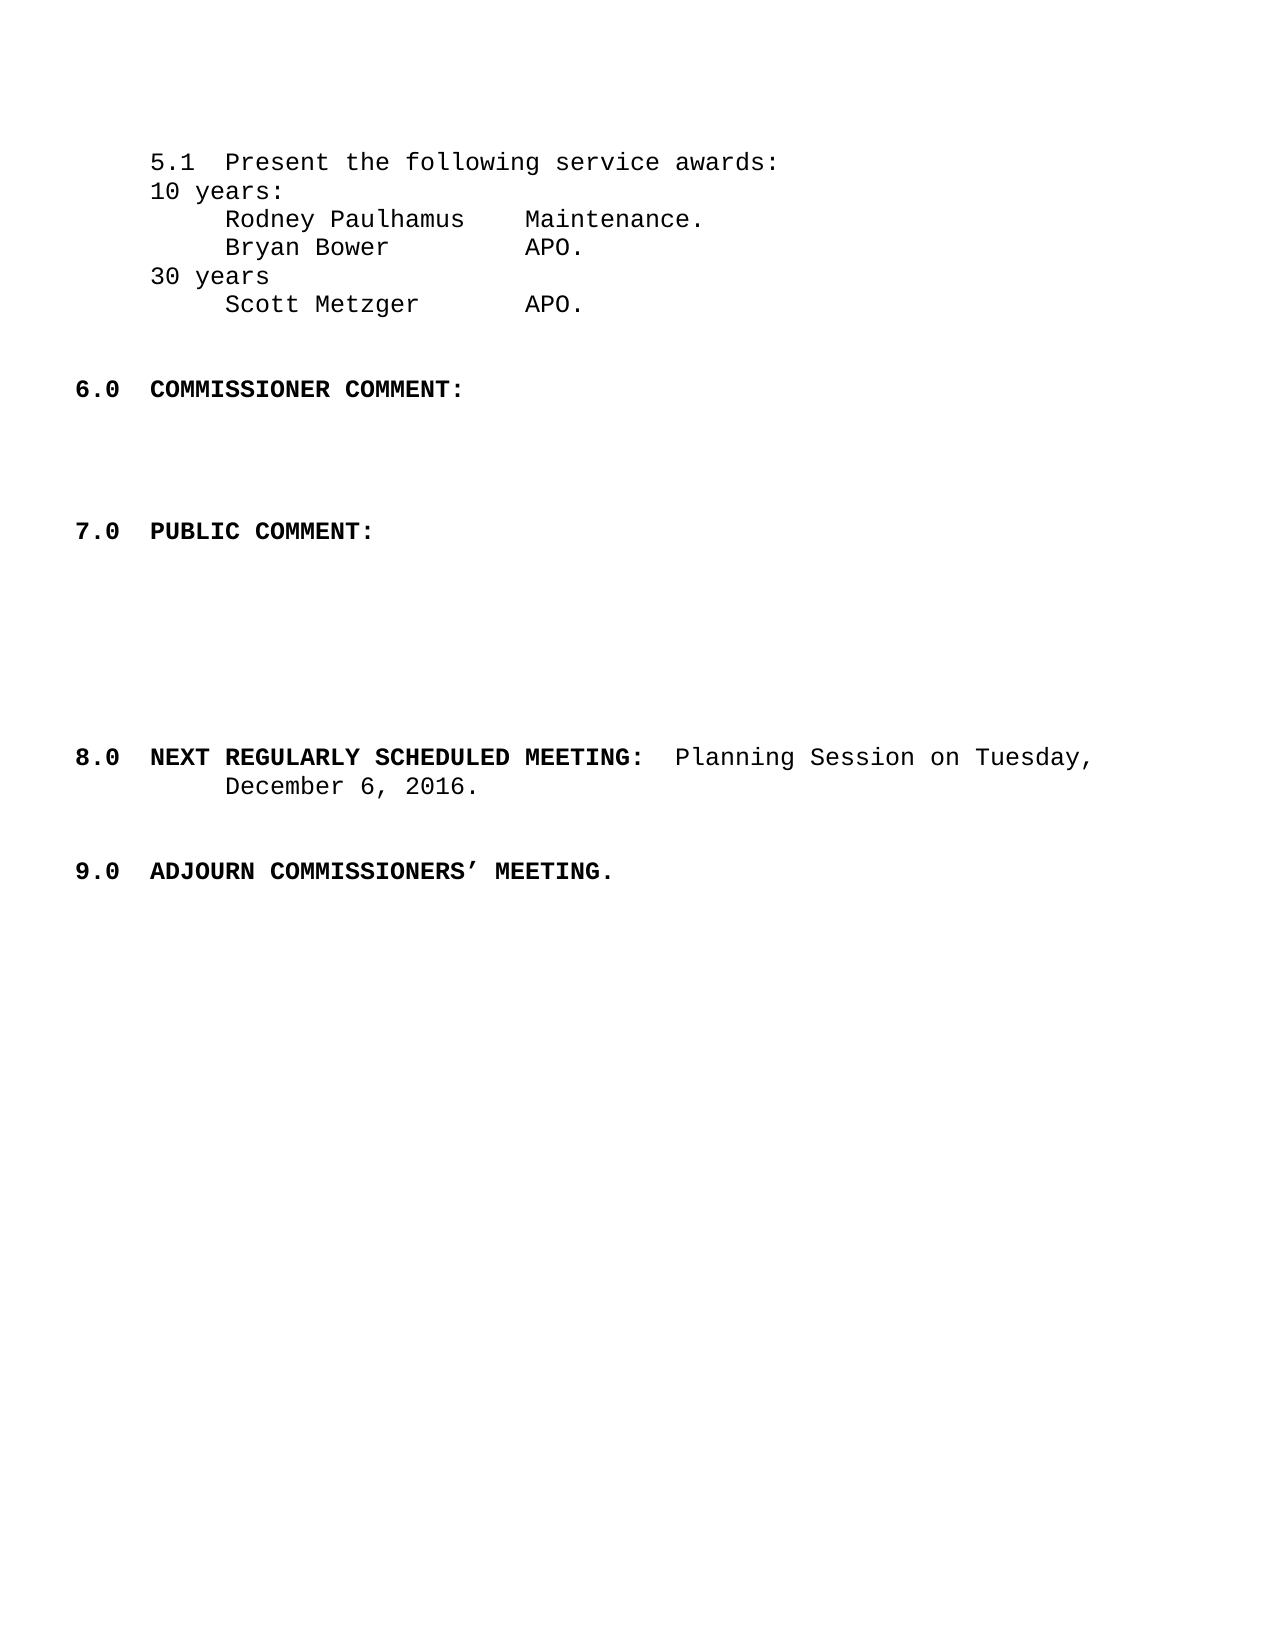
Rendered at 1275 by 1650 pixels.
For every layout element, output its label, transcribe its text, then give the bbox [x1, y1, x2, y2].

text Scott Metzger APO. [225, 292, 1200, 320]
text 9.0 ADJOURN COMMISSIONERS’ MEETING. [75, 858, 1200, 887]
text 7.0 PUBLIC COMMENT: [75, 518, 1200, 547]
text 5.1 Present the following service awards: [150, 150, 1200, 178]
text 30 years [150, 263, 1200, 292]
text 10 years: [150, 178, 1200, 207]
text Rodney Paulhamus Maintenance. [225, 207, 1200, 235]
text 8.0 NEXT REGULARLY SCHEDULED MEETING: Planning Session on Tuesday, December 6, 2016. [75, 745, 1200, 802]
text Bryan Bower APO. [225, 235, 1200, 263]
text 6.0 COMMISSIONER COMMENT: [75, 377, 1200, 405]
